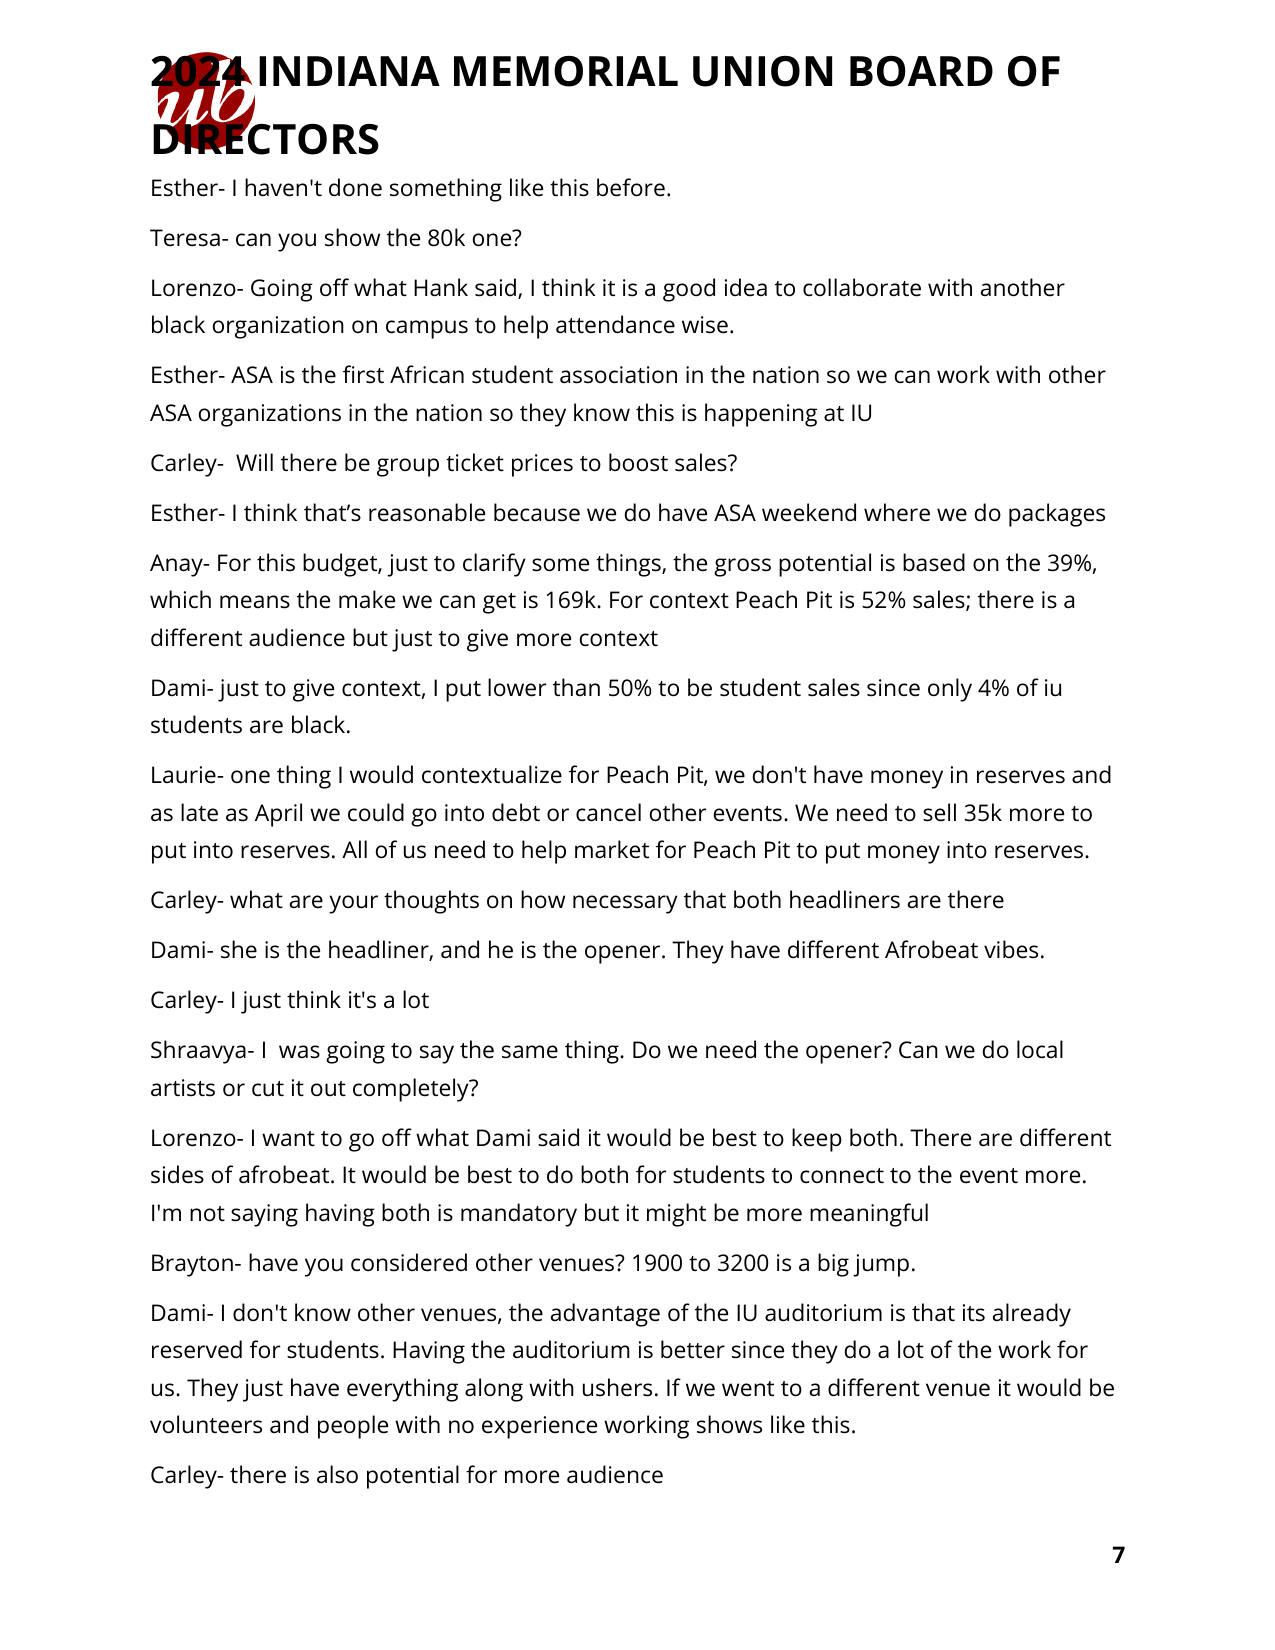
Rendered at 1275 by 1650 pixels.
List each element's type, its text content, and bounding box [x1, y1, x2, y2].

picture [157, 61, 165, 76]
text Esther- I think that’s reasonable because we do have ASA weekend where we do packages [150, 497, 1125, 528]
text Laurie- one thing I would contextualize for Peach Pit, we don't have money in reserves and as late as April we could go into debt or cancel other events. We need to sell 35k more to put into reserves. All of us need to help market for Peach Pit to put money into reserves. [150, 759, 1125, 866]
text Dami- she is the headliner, and he is the opener. They have different Afrobeat vibes. [150, 934, 1125, 966]
text Carley- I just think it's a lot [150, 984, 1125, 1016]
text Brayton- have you considered other venues? 1900 to 3200 is a big jump. [150, 1247, 1125, 1278]
text Lorenzo- I want to go off what Dami said it would be best to keep both. There are different sides of afrobeat. It would be best to do both for students to connect to the event more. I'm not saying having both is mandatory but it might be more meaningful [150, 1122, 1125, 1228]
text Carley- there is also potential for more audience [150, 1459, 1125, 1491]
text Anay- For this budget, just to clarify some things, the gross potential is based on the 39%, which means the make we can get is 169k. For context Peach Pit is 52% sales; there is a different audience but just to give more context [150, 547, 1125, 653]
picture [157, 51, 256, 150]
picture [204, 129, 212, 137]
text Dami- I don't know other venues, the advantage of the IU auditorium is that its already reserved for students. Having the auditorium is better since they do a lot of the work for us. They just have everything along with ushers. If we went to a different venue it would be volunteers and people with no experience working shows like this. [150, 1297, 1125, 1441]
text Dami- just to give context, I put lower than 50% to be student sales since only 4% of iu students are black. [150, 672, 1125, 741]
picture [160, 129, 172, 149]
text Carley- what are your thoughts on how necessary that both headliners are there [150, 884, 1125, 916]
text Shraavya- I was going to say the same thing. Do we need the opener? Can we do local artists or cut it out completely? [150, 1034, 1125, 1103]
text Esther- ASA is the first African student association in the nation so we can work with other ASA organizations in the nation so they know this is happening at IU [150, 359, 1125, 428]
picture [204, 143, 212, 150]
text Esther- I haven't done something like this before. [150, 172, 1125, 203]
text Lorenzo- Going off what Hank said, I think it is a good idea to collaborate with another black organization on campus to help attendance wise. [150, 272, 1125, 341]
text Teresa- can you show the 80k one? [150, 222, 1125, 253]
text Carley- Will there be group ticket prices to boost sales? [150, 447, 1125, 478]
